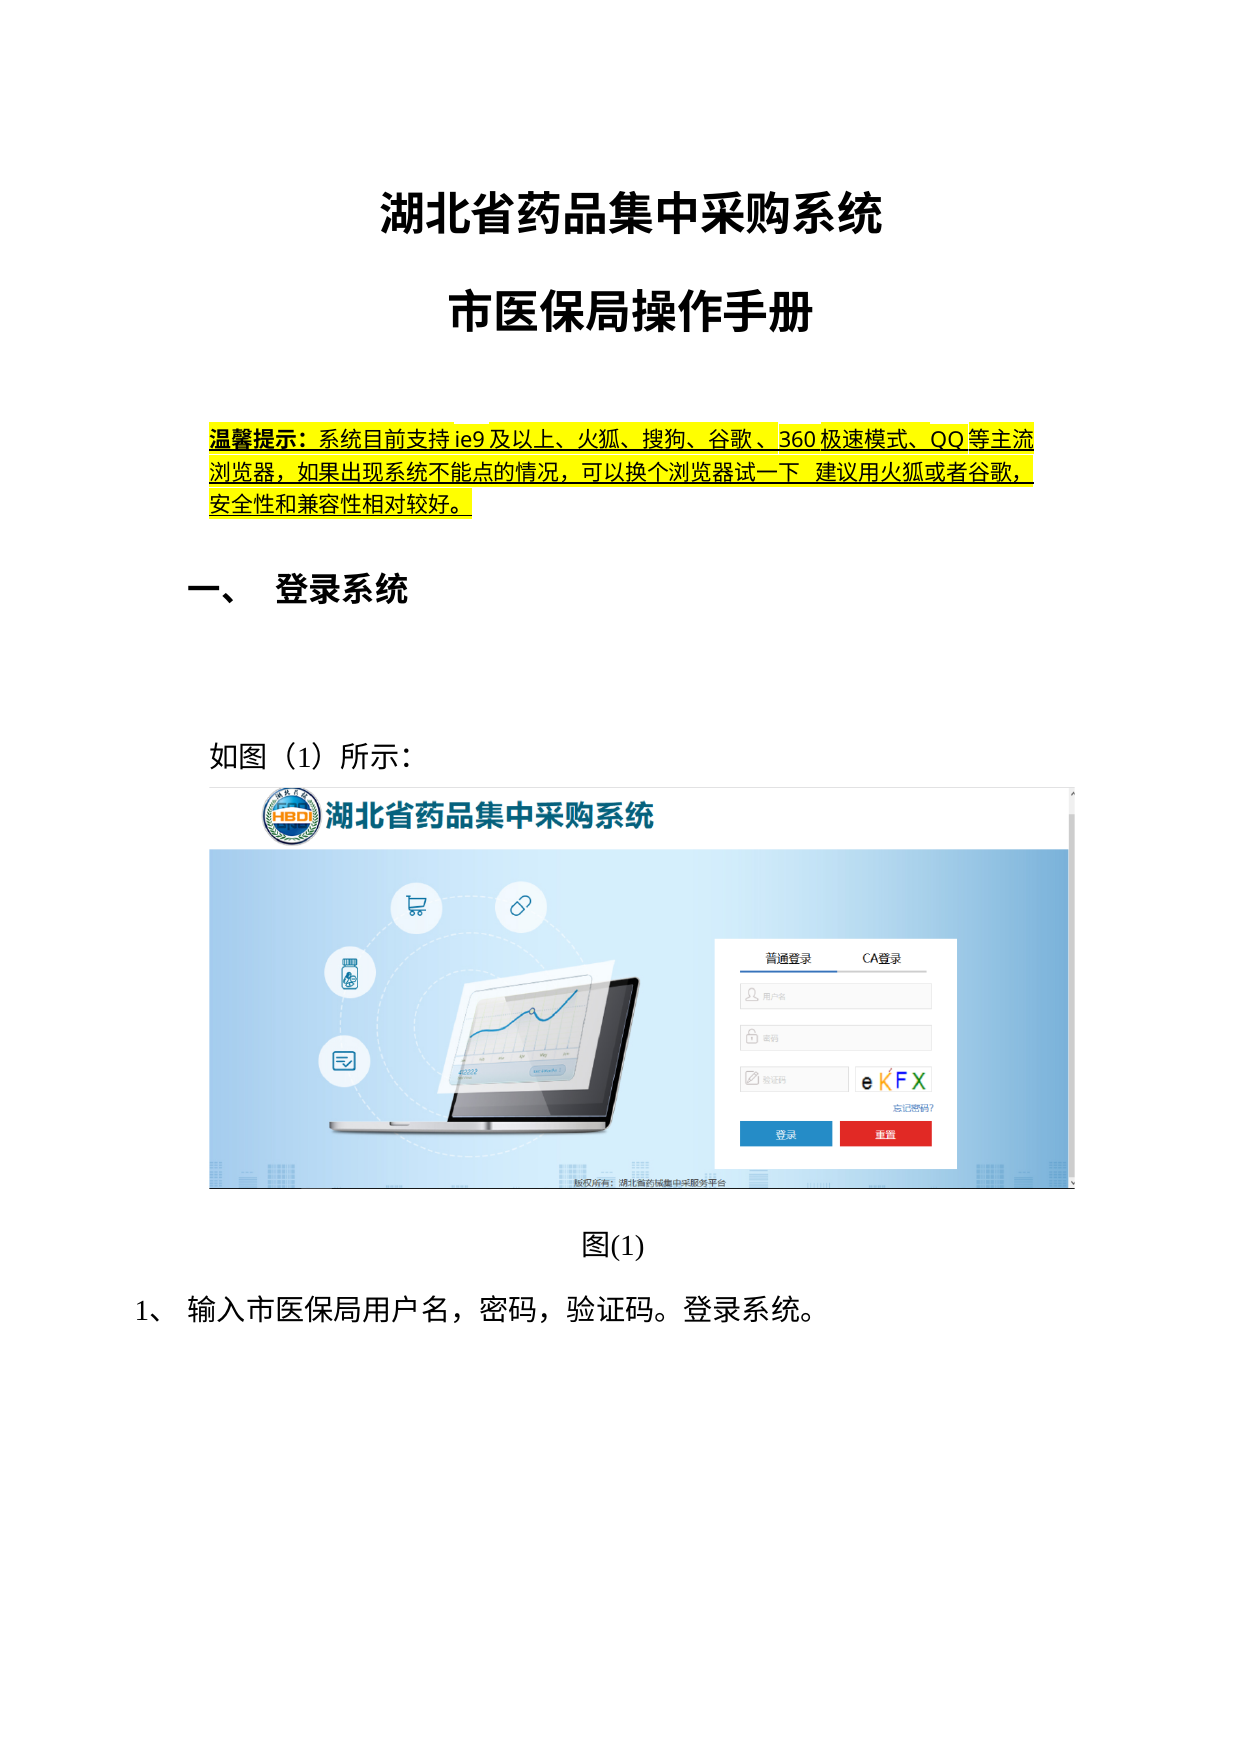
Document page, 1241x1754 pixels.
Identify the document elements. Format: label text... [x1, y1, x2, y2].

text 图(1) [209, 1210, 1053, 1275]
text 如图（1）所示： [209, 722, 1053, 787]
list 输入市医保局用户名，密码，验证码。登录系统。 [134, 1275, 1053, 1340]
text 温馨提示：系统目前支持ie9及以上、火狐、搜狗、谷歌 、360极速模式、QQ等主流浏览器，如果出现系统不能点的情况，可以换个浏览器试一下 建议用火狐或者谷歌，安全性和兼容性相对较好。 [209, 422, 1053, 519]
text 湖北省药品集中采购系统 [209, 162, 1053, 259]
picture [209, 787, 1075, 1189]
text 市医保局操作手册 [209, 259, 1053, 357]
subtitle 登录系统 [187, 555, 1053, 620]
